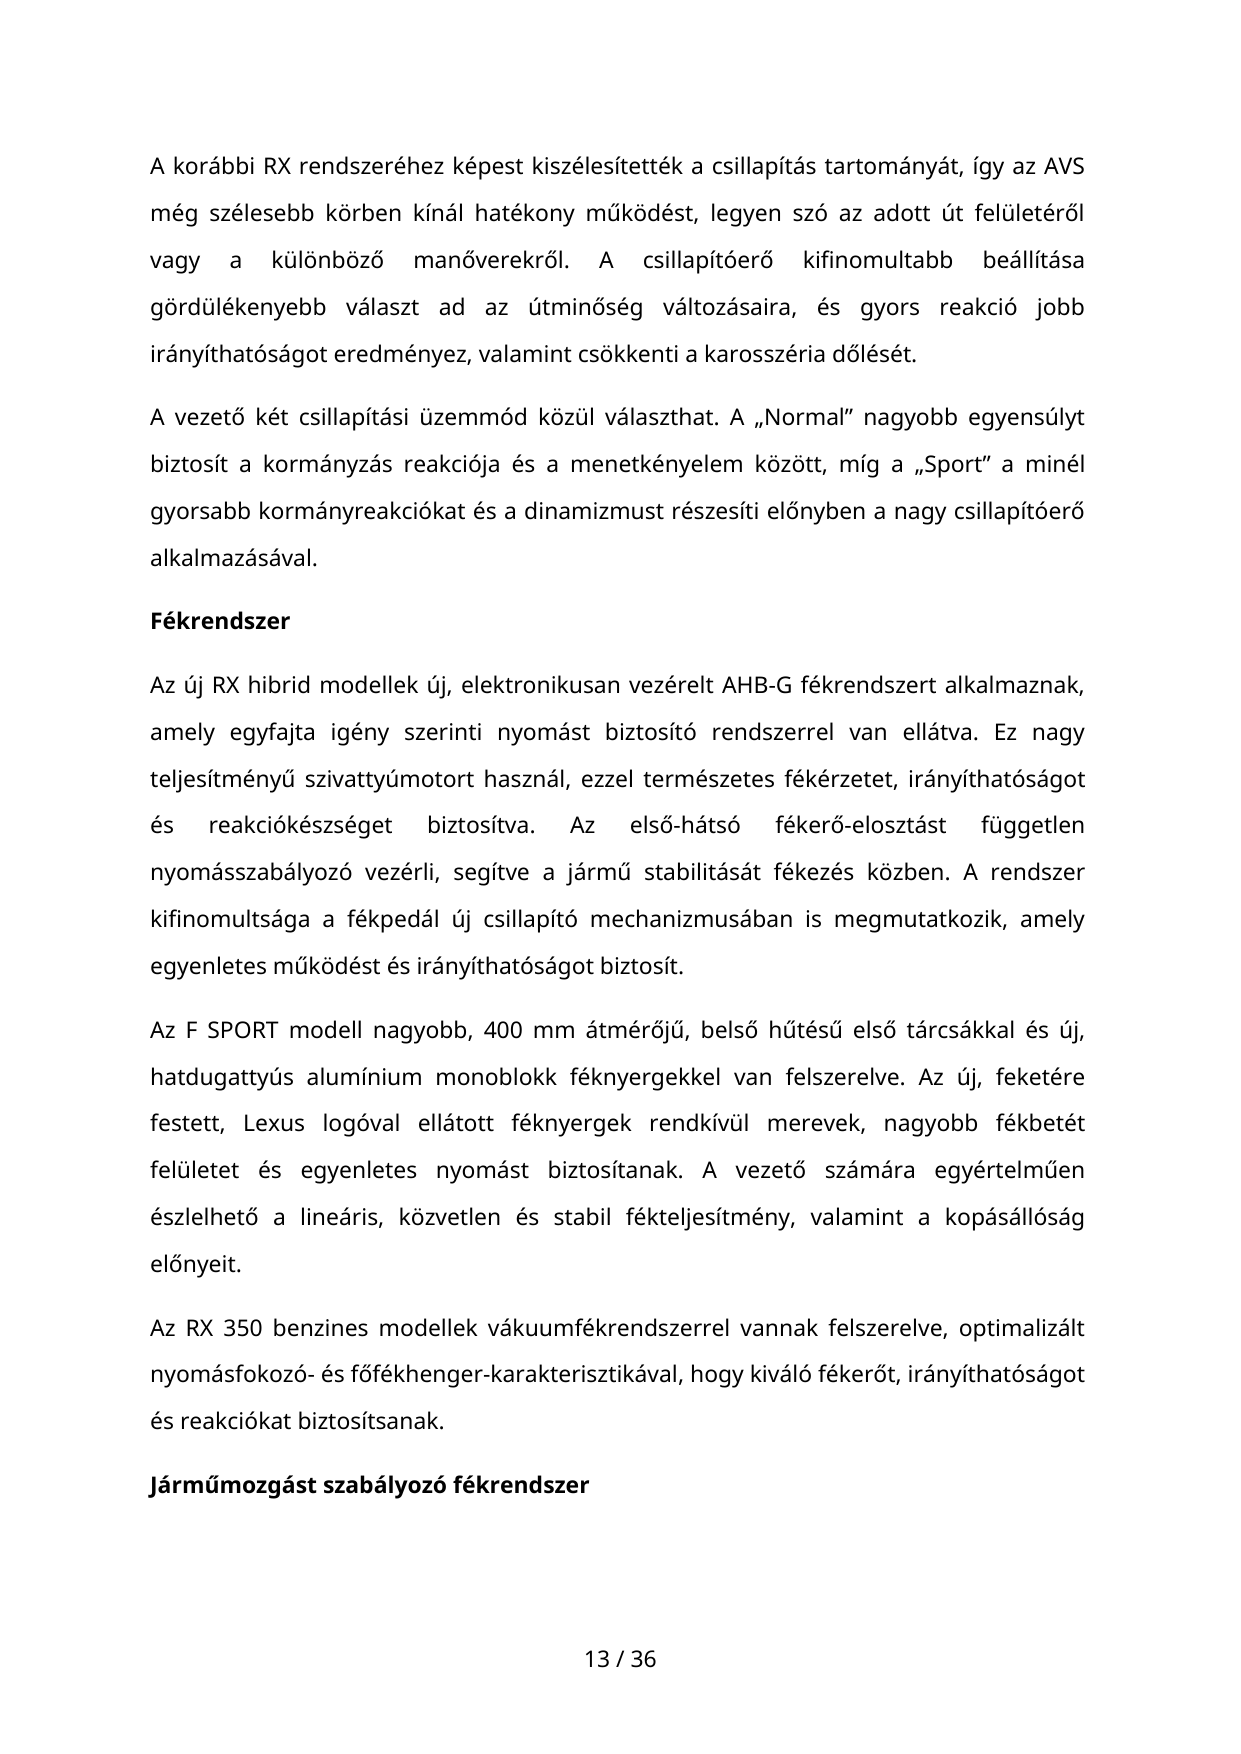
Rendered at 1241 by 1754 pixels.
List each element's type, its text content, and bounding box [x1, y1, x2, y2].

text A korábbi RX rendszeréhez képest kiszélesítették a csillapítás tartományát, így az AVS még szélesebb körben kínál hatékony működést, legyen szó az adott út felületéről vagy a különböző manőverekről. A csillapítóerő kifinomultabb beállítása gördülékenyebb választ ad az útminőség változásaira, és gyors reakció jobb irányíthatóságot eredményez, valamint csökkenti a karosszéria dőlését. [150, 150, 1086, 369]
text A vezető két csillapítási üzemmód közül választhat. A „Normal” nagyobb egyensúlyt biztosít a kormányzás reakciója és a menetkényelem között, míg a „Sport” a minél gyorsabb kormányreakciókat és a dinamizmust részesíti előnyben a nagy csillapítóerő alkalmazásával. [150, 401, 1086, 573]
text Az RX 350 benzines modellek vákuumfékrendszerrel vannak felszerelve, optimalizált nyomásfokozó- és főfékhenger-karakterisztikával, hogy kiváló fékerőt, irányíthatóságot és reakciókat biztosítsanak. [150, 1311, 1086, 1436]
text Az F SPORT modell nagyobb, 400 mm átmérőjű, belső hűtésű első tárcsákkal és új, hatdugattyús alumínium monoblokk féknyergekkel van felszerelve. Az új, feketére festett, Lexus logóval ellátott féknyergek rendkívül merevek, nagyobb fékbetét felületet és egyenletes nyomást biztosítanak. A vezető számára egyértelműen észlelhető a lineáris, közvetlen és stabil fékteljesítmény, valamint a kopásállóság előnyeit. [150, 1013, 1086, 1279]
text Járműmozgást szabályozó fékrendszer [150, 1469, 1090, 1500]
text Az új RX hibrid modellek új, elektronikusan vezérelt AHB-G fékrendszert alkalmaznak, amely egyfajta igény szerinti nyomást biztosító rendszerrel van ellátva. Ez nagy teljesítményű szivattyúmotort használ, ezzel természetes fékérzetet, irányíthatóságot és reakciókészséget biztosítva. Az első-hátsó fékerő-elosztást független nyomásszabályozó vezérli, segítve a jármű stabilitását fékezés közben. A rendszer kifinomultsága a fékpedál új csillapító mechanizmusában is megmutatkozik, amely egyenletes működést és irányíthatóságot biztosít. [150, 669, 1086, 981]
text Fékrendszer [150, 605, 1086, 636]
